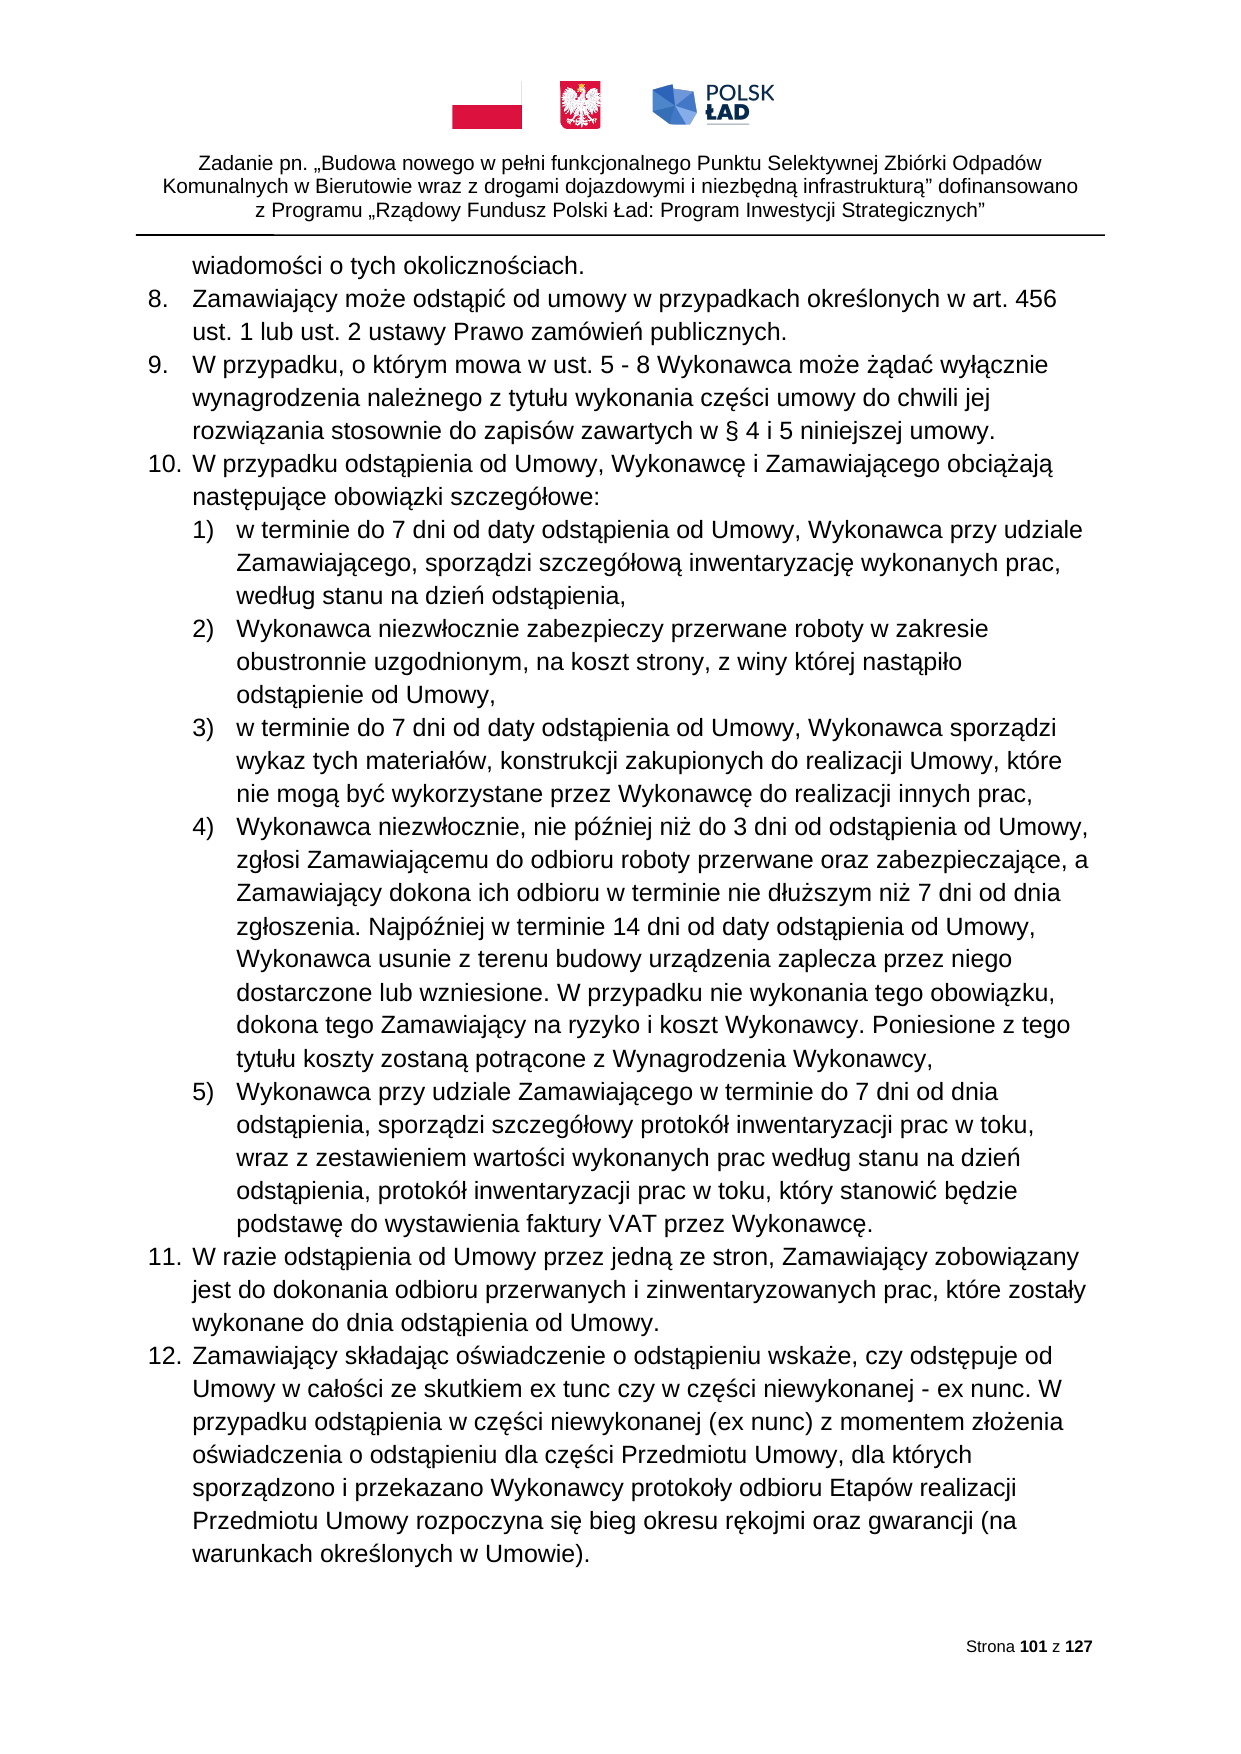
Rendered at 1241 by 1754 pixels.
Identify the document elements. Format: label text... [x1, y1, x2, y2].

list W przypadku, o którym mowa w ust. 5 - 8 Wykonawca może żądać wyłącznie wynagrodzenia należnego z tytułu wykonania części umowy do chwili jej rozwiązania stosownie do zapisów zawartych w § 4 i 5 niniejszej umowy. [148, 350, 1093, 445]
picture [652, 84, 774, 125]
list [148, 251, 1093, 280]
list W przypadku odstąpienia od Umowy, Wykonawcę i Zamawiającego obciążają następujące obowiązki szczegółowe: [148, 449, 1093, 511]
picture [450, 81, 600, 129]
list Wykonawca niezwłocznie, nie później niż do 3 dni od odstąpienia od Umowy, zgłosi Zamawiającemu do odbioru roboty przerwane oraz zabezpieczające, a Zamawiający dokona ich odbioru w terminie nie dłuższym niż 7 dni od dnia zgłoszenia. Najpóźniej w terminie 14 dni od daty odstąpienia od Umowy, Wykonawca usunie z terenu budowy urządzenia zaplecza przez niego dostarczone lub wzniesione. W przypadku nie wykonania tego obowiązku, dokona tego Zamawiający na ryzyko i koszt Wykonawcy. Poniesione z tego tytułu koszty zostaną potrącone z Wynagrodzenia Wykonawcy, [192, 812, 1093, 1072]
list W razie odstąpienia od Umowy przez jedną ze stron, Zamawiający zobowiązany jest do dokonania odbioru przerwanych i zinwentaryzowanych prac, które zostały wykonane do dnia odstąpienia od Umowy. [148, 1242, 1093, 1336]
list Zamawiający składając oświadczenie o odstąpieniu wskaże, czy odstępuje od Umowy w całości ze skutkiem ex tunc czy w części niewykonanej - ex nunc. W przypadku odstąpienia w części niewykonanej (ex nunc) z momentem złożenia oświadczenia o odstąpieniu dla części Przedmiotu Umowy, dla których sporządzono i przekazano Wykonawcy protokoły odbioru Etapów realizacji Przedmiotu Umowy rozpoczyna się bieg okresu rękojmi oraz gwarancji (na warunkach określonych w Umowie). [148, 1341, 1093, 1568]
list Wykonawca przy udziale Zamawiającego w terminie do 7 dni od dnia odstąpienia, sporządzi szczegółowy protokół inwentaryzacji prac w toku, wraz z zestawieniem wartości wykonanych prac według stanu na dzień odstąpienia, protokół inwentaryzacji prac w toku, który stanowić będzie podstawę do wystawienia faktury VAT przez Wykonawcę. [192, 1077, 1093, 1237]
list w terminie do 7 dni od daty odstąpienia od Umowy, Wykonawca przy udziale Zamawiającego, sporządzi szczegółową inwentaryzację wykonanych prac, według stanu na dzień odstąpienia, [192, 515, 1093, 610]
list Wykonawca niezwłocznie zabezpieczy przerwane roboty w zakresie obustronnie uzgodnionym, na koszt strony, z winy której nastąpiło odstąpienie od Umowy, [192, 614, 1093, 709]
list Zamawiający może odstąpić od umowy w przypadkach określonych w art. 456 ust. 1 lub ust. 2 ustawy Prawo zamówień publicznych. [148, 284, 1093, 346]
list w terminie do 7 dni od daty odstąpienia od Umowy, Wykonawca sporządzi wykaz tych materiałów, konstrukcji zakupionych do realizacji Umowy, które nie mogą być wykorzystane przez Wykonawcę do realizacji innych prac, [192, 713, 1093, 808]
